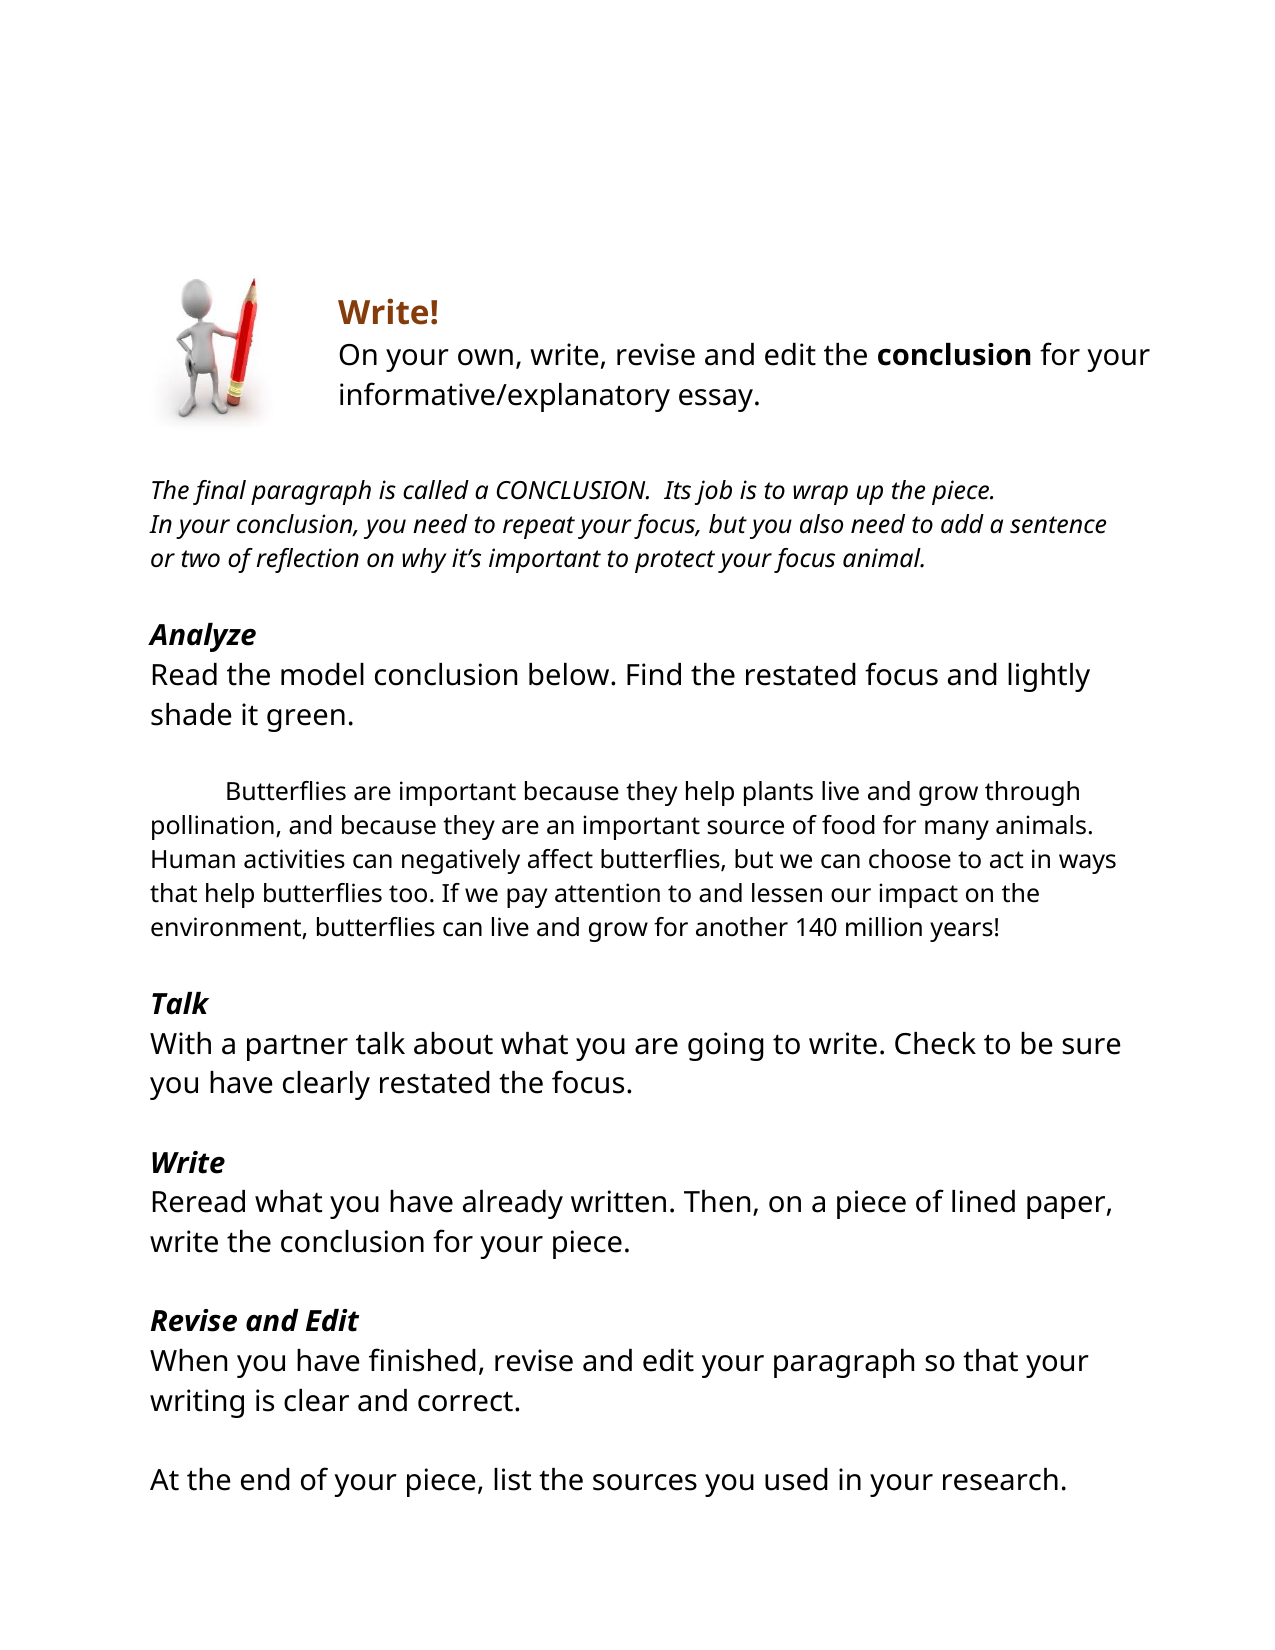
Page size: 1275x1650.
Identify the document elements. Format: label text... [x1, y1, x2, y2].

text Analyze [150, 614, 1125, 654]
text Talk [150, 983, 1125, 1023]
text Revise and Edit [150, 1301, 1125, 1340]
text When you have finished, revise and edit your paragraph so that your writing is clear and correct. [150, 1340, 1125, 1420]
text Reread what you have already written. Then, on a piece of lined paper, write the conclusion for your piece. [150, 1182, 1125, 1261]
text The final paragraph is called a CONCLUSION. Its job is to wrap up the piece. [150, 473, 1125, 507]
text At the end of your piece, list the sources you used in your research. [150, 1459, 1125, 1499]
text Butterflies are important because they help plants live and grow through pollination, and because they are an important source of food for many animals. Human activities can negatively affect butterflies, but we can choose to act in ways that help butterflies too. If we pay attention to and lessen our impact on the environment, butterflies can live and grow for another 140 million years! [150, 773, 1125, 943]
text In your conclusion, you need to repeat your focus, but you also need to add a sentence or two of reflection on why it’s important to protect your focus animal. [150, 507, 1125, 575]
text Read the model conclusion below. Find the restated focus and lightly shade it green. [150, 654, 1125, 733]
text With a partner talk about what you are going to write. Check to be sure you have clearly restated the focus. [150, 1023, 1125, 1102]
text Write [150, 1142, 1125, 1182]
picture [150, 269, 280, 433]
